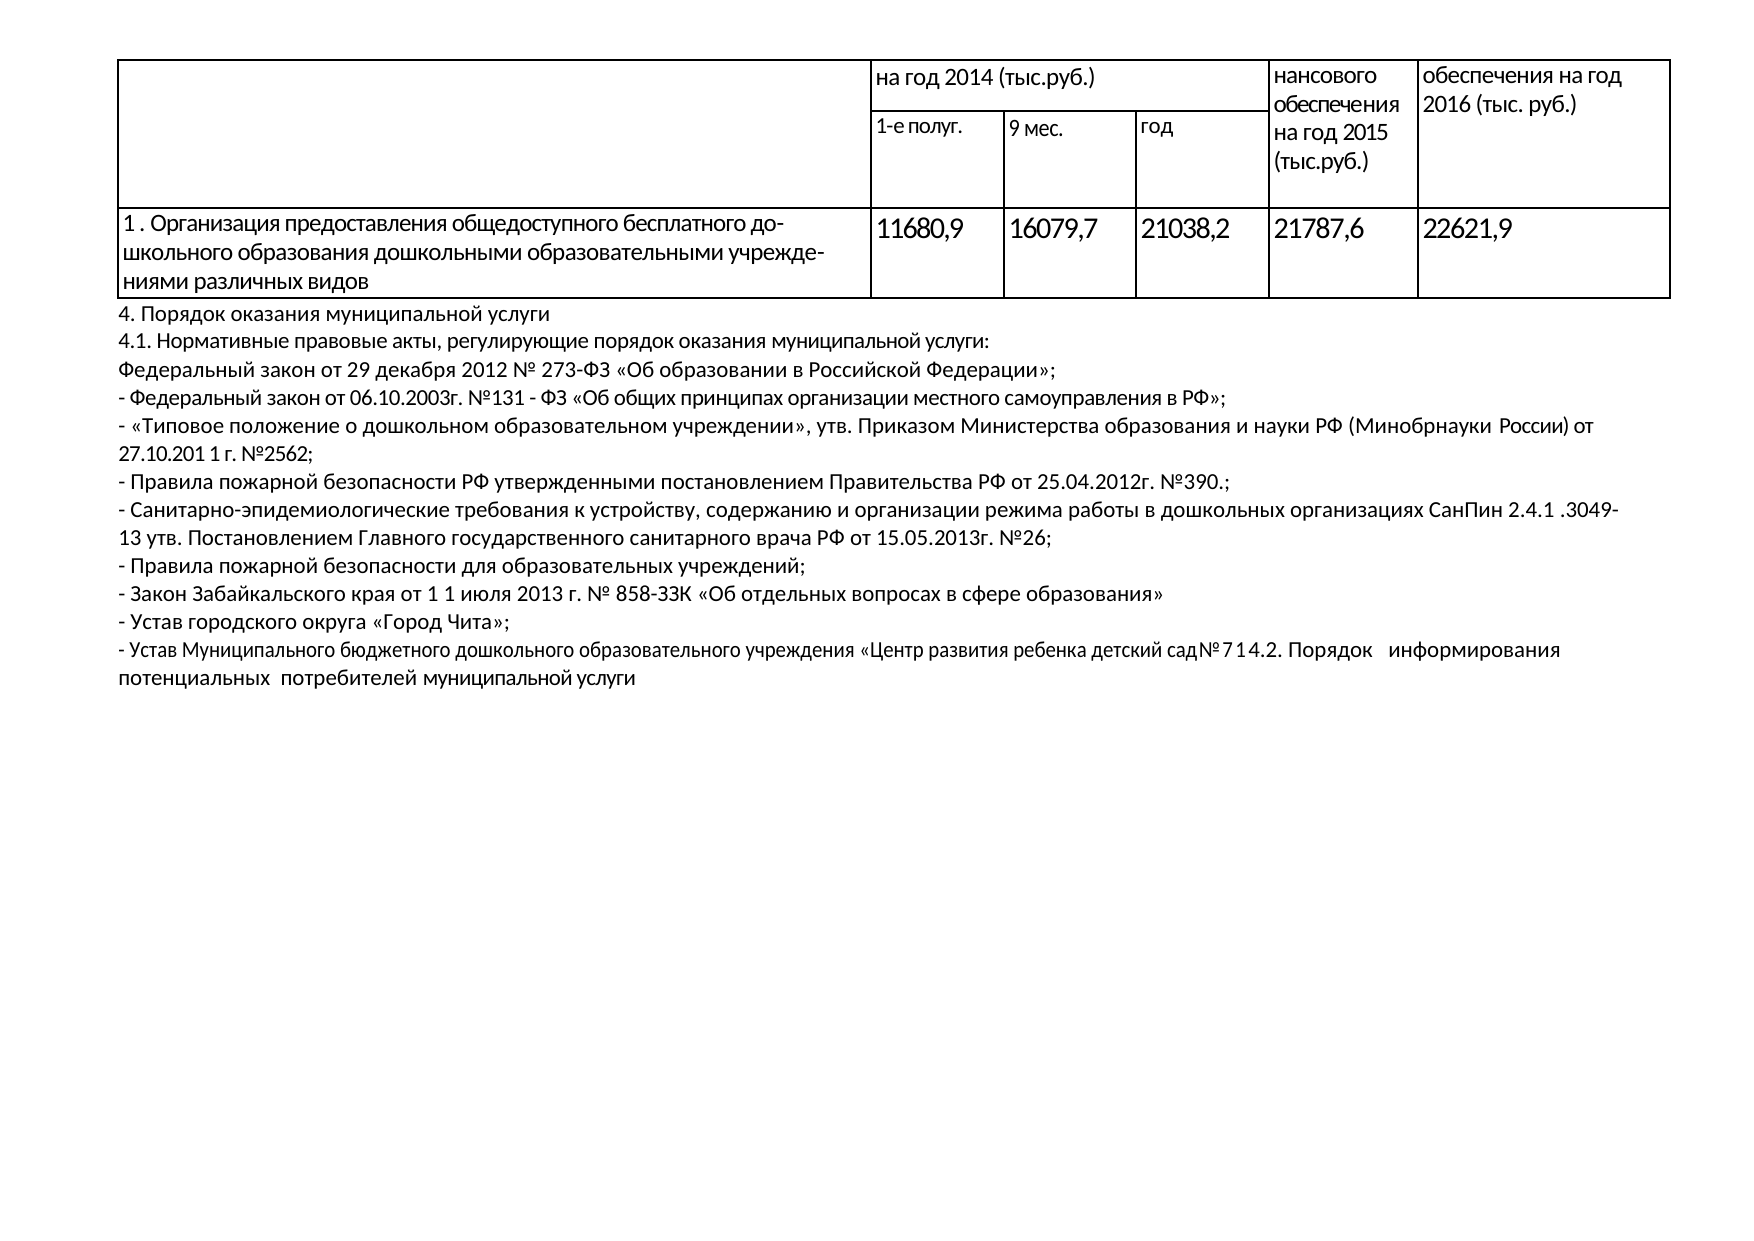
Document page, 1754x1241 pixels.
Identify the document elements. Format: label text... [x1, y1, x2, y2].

table_cell 1-е полуг. [872, 112, 1003, 207]
table_cell 11680,9 [872, 209, 1003, 297]
table_cell 16079,7 [1005, 209, 1135, 297]
text 4. Порядок оказания муниципальной услуги [118, 299, 1636, 327]
table_cell 21038,2 [1137, 209, 1268, 297]
text Федеральный закон от 29 декабря 2012 № 273-ФЗ «Об образовании в Российской Федерации»; [118, 355, 1636, 383]
text - Санитарно-эпидемиологические требования к устройству, содержанию и организации режима работы в дошкольных организациях СанПин 2.4.1 .3049-13 утв. Постановлением Главного государственного санитарного врача РФ от 15.05.2013г. №26; [118, 495, 1636, 551]
table_cell год [1137, 112, 1268, 207]
text 4.1. Нормативные правовые акты, регулирующие порядок оказания муниципальной услуги: [118, 327, 1636, 355]
table_cell нансового обеспечения на год 2015 (тыс.руб.) [1270, 61, 1417, 207]
table_cell 21787,6 [1270, 209, 1417, 297]
text - «Типовое положение о дошкольном образовательном учреждении», утв. Приказом Министерства образования и науки РФ (Минобрнауки России) от 27.10.201 1 г. №2562; [118, 411, 1636, 467]
text - Федеральный закон от 06.10.2003г. №131 - ФЗ «Об общих принципах организации местного самоуправления в РФ»; [118, 383, 1636, 411]
table_cell обеспечения на год 2016 (тыс. руб.) [1419, 61, 1669, 207]
text - Закон Забайкальского края от 1 1 июля 2013 г. № 858-ЗЗК «Об отдельных вопросах в сфере образования» [118, 579, 1636, 607]
text - Устав Муниципального бюджетного дошкольного образовательного учреждения «Центр развития ребенка детский сад№714.2. Порядок информирования потенциальных потребителей муниципальной услуги [118, 635, 1636, 691]
text - Устав городского округа «Город Чита»; [118, 607, 1636, 635]
table_cell 22621,9 [1419, 209, 1669, 297]
text - Правила пожарной безопасности для образовательных учреждений; [118, 551, 1636, 579]
table_cell [119, 61, 870, 207]
text - Правила пожарной безопасности РФ утвержденными постановлением Правительства РФ от 25.04.2012г. №390.; [118, 467, 1636, 495]
table_cell 9 мес. [1005, 112, 1135, 207]
